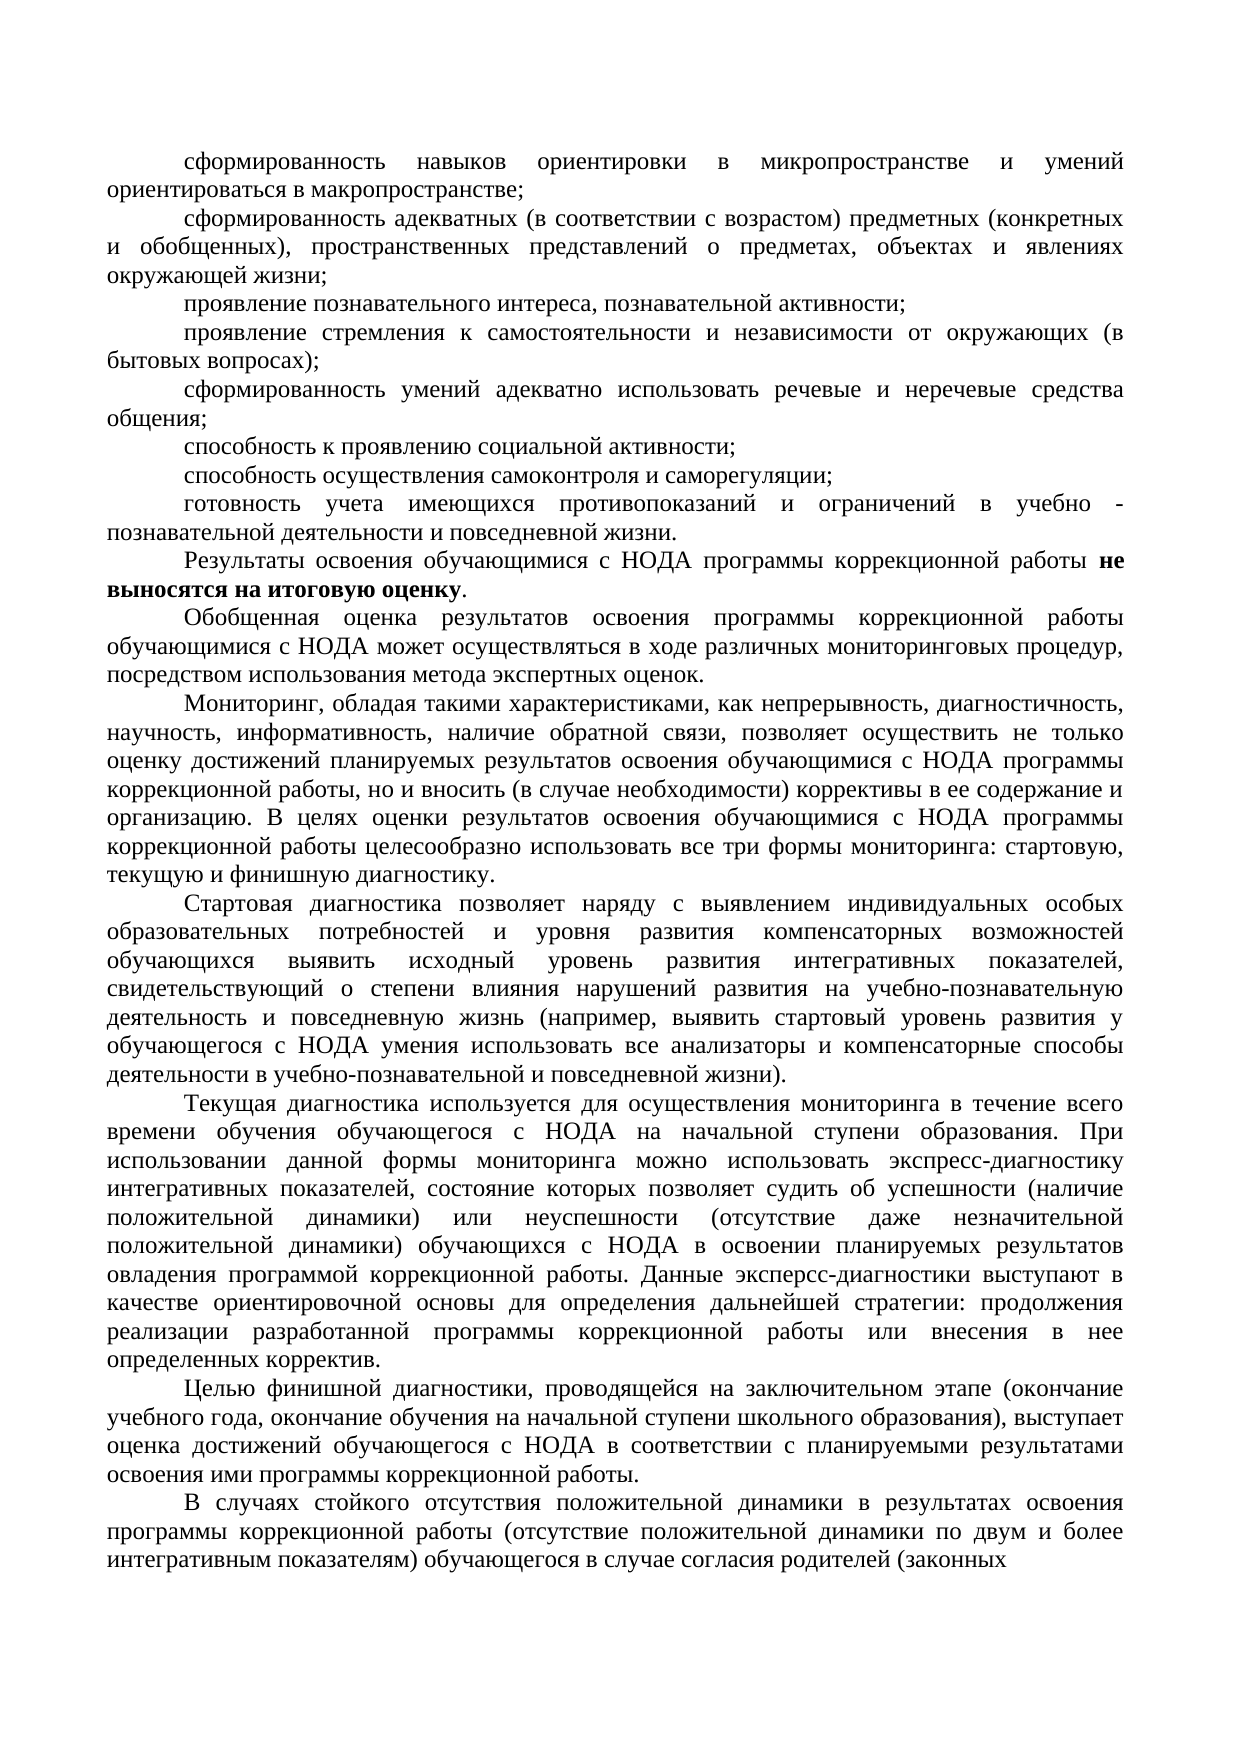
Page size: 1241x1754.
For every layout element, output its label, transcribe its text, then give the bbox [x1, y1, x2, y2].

text способность к проявлению социальной активности; [107, 432, 1166, 460]
text проявление стремления к самостоятельности и независимости от окружающих (в бытовых вопросах); [107, 317, 1124, 374]
text Текущая диагностика используется для осуществления мониторинга в течение всего времени обучения обучающегося с НОДА на начальной ступени образования. При использовании данной формы мониторинга можно использовать экспресс-диагностику интегративных показателей, состояние которых позволяет судить об успешности (наличие положительной динамики) или неуспешности (отсутствие даже незначительной положительной динамики) обучающихся с НОДА в освоении планируемых результатов овладения программой коррекционной работы. Данные эксперсс-диагностики выступают в качестве ориентировочной основы для определения дальнейшей стратегии: продолжения реализации разработанной программы коррекционной работы или внесения в нее определенных корректив. [107, 1088, 1124, 1373]
text Стартовая диагностика позволяет наряду с выявлением индивидуальных особых образовательных потребностей и уровня развития компенсаторных возможностей обучающихся выявить исходный уровень развития интегративных показателей, свидетельствующий о степени влияния нарушений развития на учебно-познавательную деятельность и повседневную жизнь (например, выявить стартовый уровень развития у обучающегося с НОДА умения использовать все анализаторы и компенсаторные способы деятельности в учебно-познавательной и повседневной жизни). [107, 888, 1124, 1088]
text Обобщенная оценка результатов освоения программы коррекционной работы обучающимися с НОДА может осуществляться в ходе различных мониторинговых процедур, посредством использования метода экспертных оценок. [107, 603, 1124, 688]
text проявление познавательного интереса, познавательной активности; [107, 289, 1166, 317]
text В случаях стойкого отсутствия положительной динамики в результатах освоения программы коррекционной работы (отсутствие положительной динамики по двум и более интегративным показателям) обучающегося в случае согласия родителей (законных [107, 1488, 1124, 1573]
text Мониторинг, обладая такими характеристиками, как непрерывность, диагностичность, научность, информативность, наличие обратной связи, позволяет осуществить не только оценку достижений планируемых результатов освоения обучающимися с НОДА программы коррекционной работы, но и вносить (в случае необходимости) коррективы в ее содержание и организацию. В целях оценки результатов освоения обучающимися с НОДА программы коррекционной работы целесообразно использовать все три формы мониторинга: стартовую, текущую и финишную диагностику. [107, 688, 1124, 888]
text сформированность навыков ориентировки в микропространстве и умений ориентироваться в макропространстве; [107, 146, 1124, 203]
text Целью финишной диагностики, проводящейся на заключительном этапе (окончание учебного года, окончание обучения на начальной ступени школьного образования), выступает оценка достижений обучающегося с НОДА в соответствии с планируемыми результатами освоения ими программы коррекционной работы. [107, 1373, 1124, 1488]
text готовность учета имеющихся противопоказаний и ограничений в учебно - познавательной деятельности и повседневной жизни. [107, 489, 1124, 546]
text способность осуществления самоконтроля и саморегуляции; [107, 460, 1166, 489]
text сформированность умений адекватно использовать речевые и неречевые средства общения; [107, 374, 1124, 432]
text сформированность адекватных (в соответствии с возрастом) предметных (конкретных и обобщенных), пространственных представлений о предметах, объектах и явлениях окружающей жизни; [107, 203, 1124, 289]
text Результаты освоения обучающимися с НОДА программы коррекционной работы не выносятся на итоговую оценку. [107, 546, 1124, 603]
